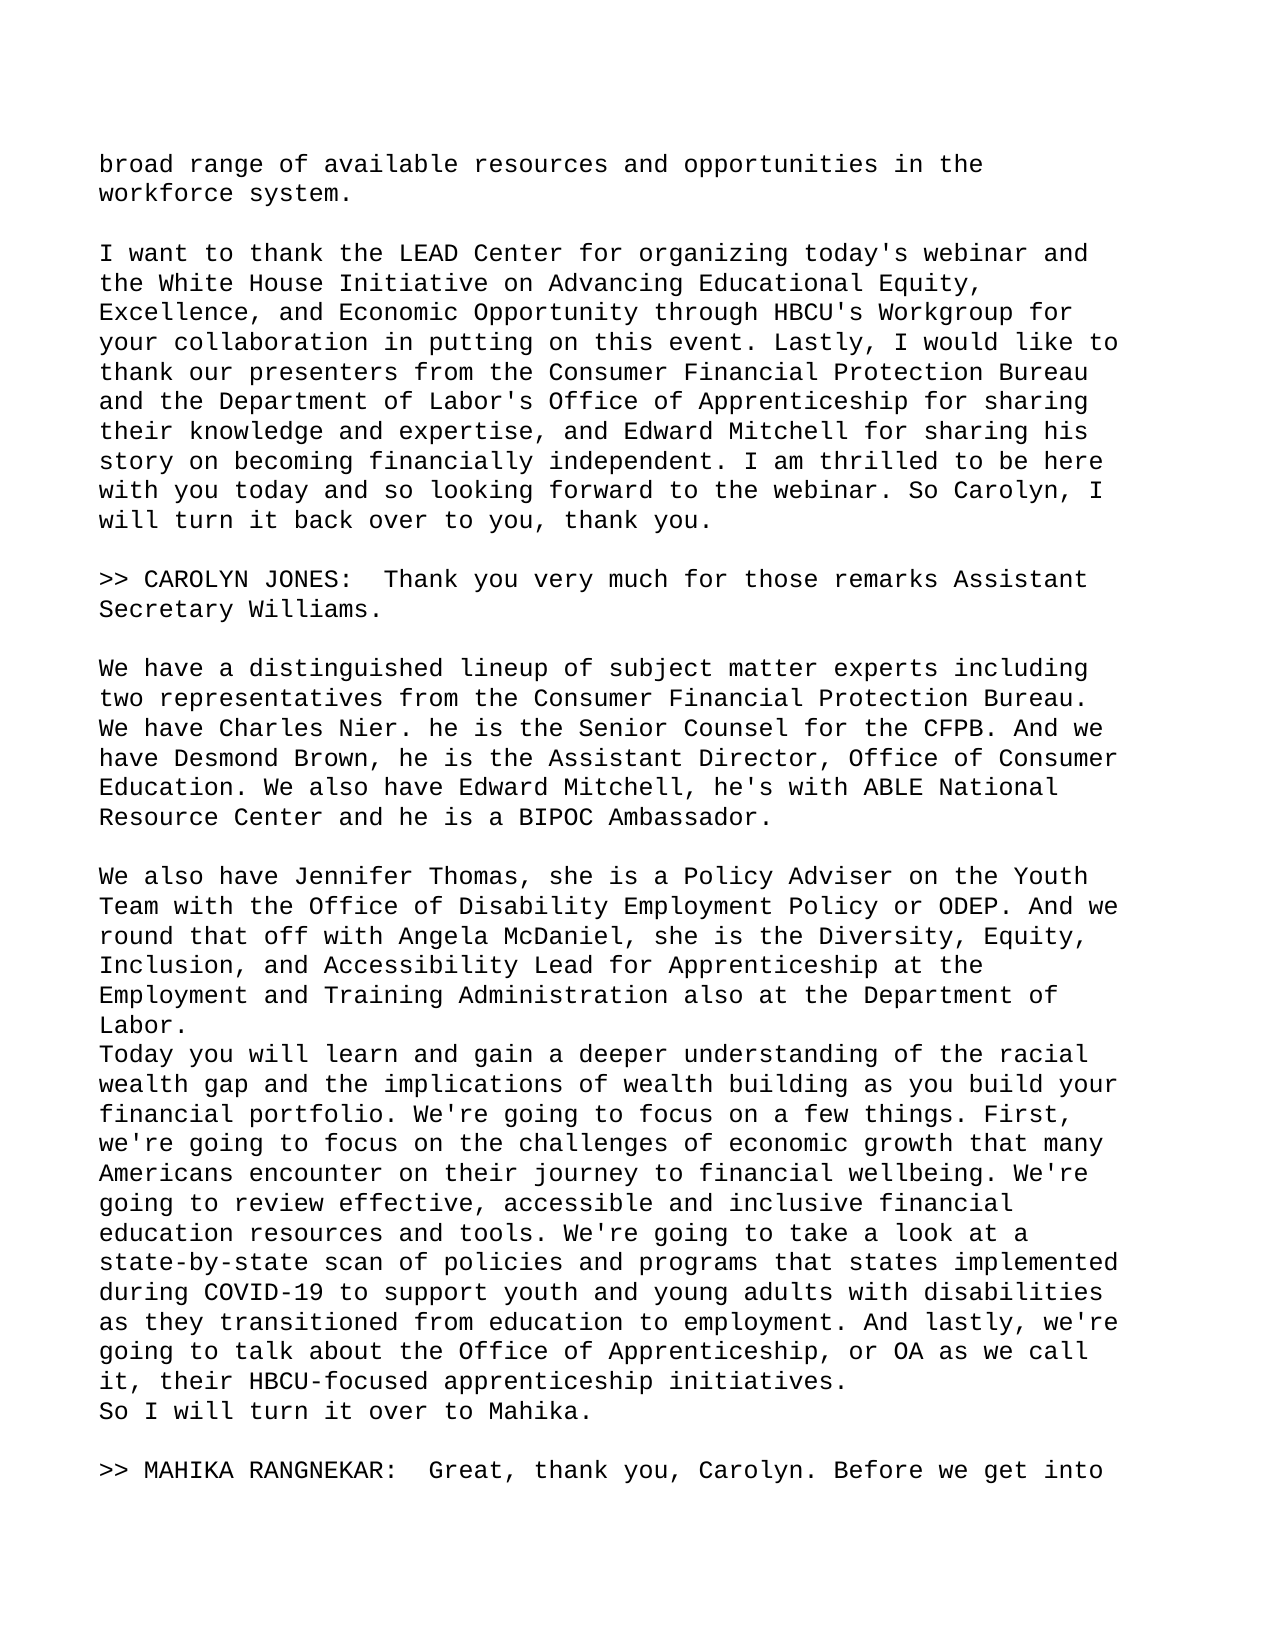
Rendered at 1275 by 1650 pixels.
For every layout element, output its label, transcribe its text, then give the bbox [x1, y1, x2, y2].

text I want to thank the LEAD Center for organizing today's webinar and the White House Initiative on Advancing Educational Equity, Excellence, and Economic Opportunity through HBCU's Workgroup for your collaboration in putting on this event. Lastly, I would like to thank our presenters from the Consumer Financial Protection Bureau and the Department of Labor's Office of Apprenticeship for sharing their knowledge and expertise, and Edward Mitchell for sharing his story on becoming financially independent. I am thrilled to be here with you today and so looking forward to the webinar. So Carolyn, I will turn it back over to you, thank you. [98, 239, 1129, 536]
text So I will turn it over to Mahika. [98, 1397, 1129, 1427]
text We also have Jennifer Thomas, she is a Policy Adviser on the Youth Team with the Office of Disability Employment Policy or ODEP. And we round that off with Angela McDaniel, she is the Diversity, Equity, Inclusion, and Accessibility Lead for Apprenticeship at the Employment and Training Administration also at the Department of Labor. [98, 862, 1129, 1041]
text >> CAROLYN JONES: Thank you very much for those remarks Assistant Secretary Williams. [98, 566, 1129, 625]
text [98, 150, 1129, 209]
text Today you will learn and gain a deeper understanding of the racial wealth gap and the implications of wealth building as you build your financial portfolio. We're going to focus on a few things. First, we're going to focus on the challenges of economic growth that many Americans encounter on their journey to financial wellbeing. We're going to review effective, accessible and inclusive financial education resources and tools. We're going to take a look at a state-by-state scan of policies and programs that states implemented during COVID-19 to support youth and young adults with disabilities as they transitioned from education to employment. And lastly, we're going to talk about the Office of Apprenticeship, or OA as we call it, their HBCU-focused apprenticeship initiatives. [98, 1041, 1129, 1397]
text We have a distinguished lineup of subject matter experts including two representatives from the Consumer Financial Protection Bureau. We have Charles Nier. he is the Senior Counsel for the CFPB. And we have Desmond Brown, he is the Assistant Director, Office of Consumer Education. We also have Edward Mitchell, he's with ABLE National Resource Center and he is a BIPOC Ambassador. [98, 655, 1129, 833]
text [98, 1456, 1129, 1486]
